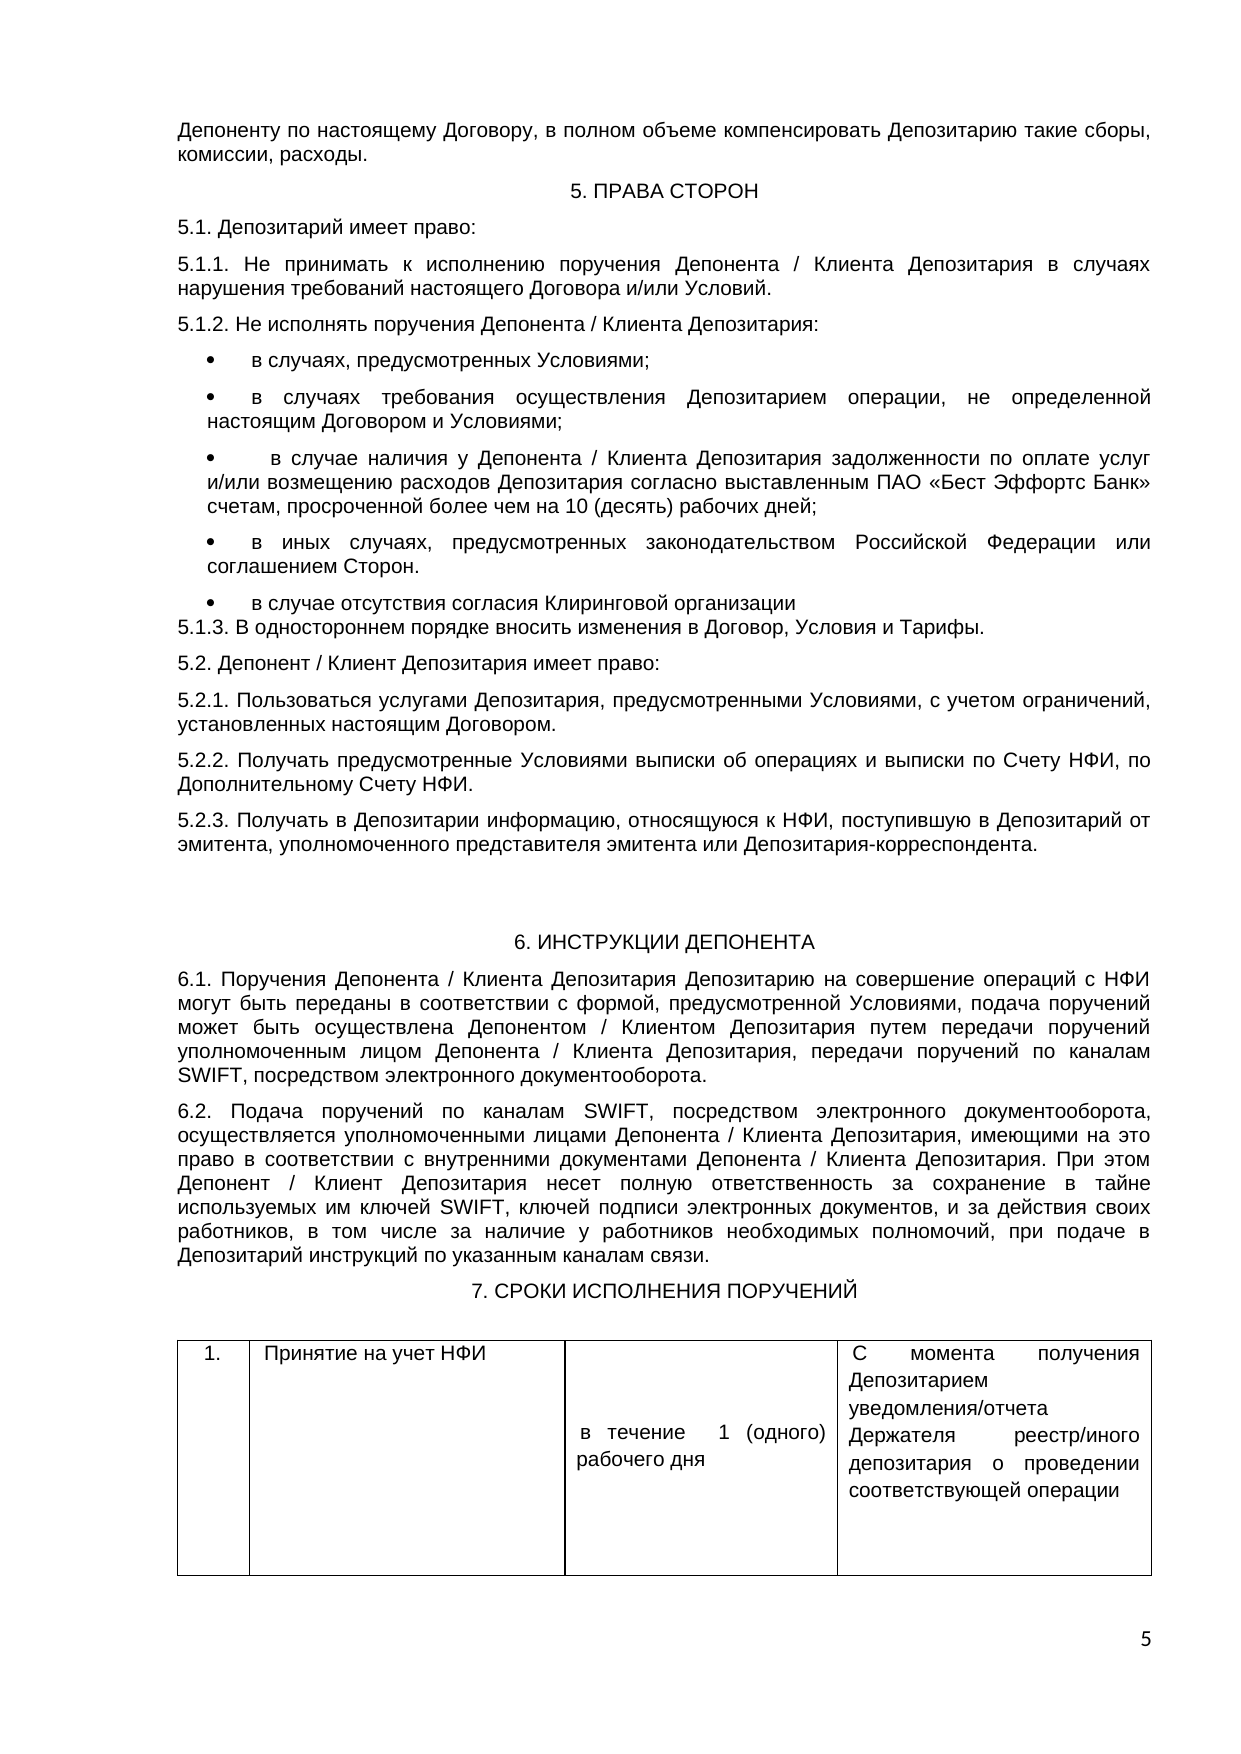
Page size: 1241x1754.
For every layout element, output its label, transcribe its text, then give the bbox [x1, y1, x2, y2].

text 5.2.2. Получать предусмотренные Условиями выписки об операциях и выписки по Счету НФИ, по Дополнительному Счету НФИ. [177, 748, 1152, 796]
text 6.2. Подача поручений по каналам SWIFT, посредством электронного документооборота, осуществляется уполномоченными лицами Депонента / Клиента Депозитария, имеющими на это право в соответствии с внутренними документами Депонента / Клиента Депозитария. При этом Депонент / Клиент Депозитария несет полную ответственность за сохранение в тайне используемых им ключей SWIFT, ключей подписи электронных документов, и за действия своих работников, в том числе за наличие у работников необходимых полномочий, при подаче в Депозитарий инструкций по указанным каналам связи. [177, 1099, 1152, 1267]
text 5.2.1. Пользоваться услугами Депозитария, предусмотренными Условиями, с учетом ограничений, установленных настоящим Договором. [177, 687, 1152, 735]
text 5.2.3. Получать в Депозитарии информацию, относящуюся к НФИ, поступившую в Депозитарий от эмитента, уполномоченного представителя эмитента или Депозитария-корреспондента. [177, 808, 1152, 856]
list 5.1.3. В одностороннем порядке вносить изменения в Договор, Условия и Тарифы. [177, 614, 1152, 638]
list в случаях требования осуществления Депозитарием операции, не определенной настоящим Договором и Условиями; [207, 385, 1152, 433]
text 5. ПРАВА СТОРОН [177, 178, 1152, 202]
text 5.1.2. Не исполнять поручения Депонента / Клиента Депозитария: [177, 312, 1152, 336]
list в иных случаях, предусмотренных законодательством Российской Федерации или соглашением Сторон. [207, 530, 1152, 578]
table_header С момента получения Депозитарием уведомления/отчета Держателя реестр/иного депозитария о проведении соответствующей операции [838, 1341, 1151, 1575]
table_header [178, 1341, 249, 1575]
text 5.2. Депонент / Клиент Депозитария имеет право: [177, 651, 1152, 675]
text 6. ИНСТРУКЦИИ ДЕПОНЕНТА [177, 930, 1152, 954]
list в случаях, предусмотренных Условиями; [207, 348, 1152, 372]
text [177, 118, 1152, 166]
text 7. СРОКИ ИСПОЛНЕНИЯ ПОРУЧЕНИЙ [177, 1279, 1152, 1303]
list в случае наличия у Депонента / Клиента Депозитария задолженности по оплате услуг и/или возмещению расходов Депозитария согласно выставленным ПАО «Бест Эффортс Банк» счетам, просроченной более чем на 10 (десять) рабочих дней; [207, 445, 1152, 517]
table_header Принятие на учет НФИ [250, 1341, 564, 1575]
table_header в течение 1 (одного) рабочего дня [566, 1341, 837, 1575]
text 6.1. Поручения Депонента / Клиента Депозитария Депозитарию на совершение операций с НФИ могут быть переданы в соответствии с формой, предусмотренной Условиями, подача поручений может быть осуществлена Депонентом / Клиентом Депозитария путем передачи поручений уполномоченным лицом Депонента / Клиента Депозитария, передачи поручений по каналам SWIFT, посредством электронного документооборота. [177, 967, 1152, 1086]
text 5.1. Депозитарий имеет право: [177, 215, 1152, 239]
text 5.1.1. Не принимать к исполнению поручения Депонента / Клиента Депозитария в случаях нарушения требований настоящего Договора и/или Условий. [177, 251, 1152, 299]
list в случае отсутствия согласия Клиринговой организации [207, 590, 1152, 614]
